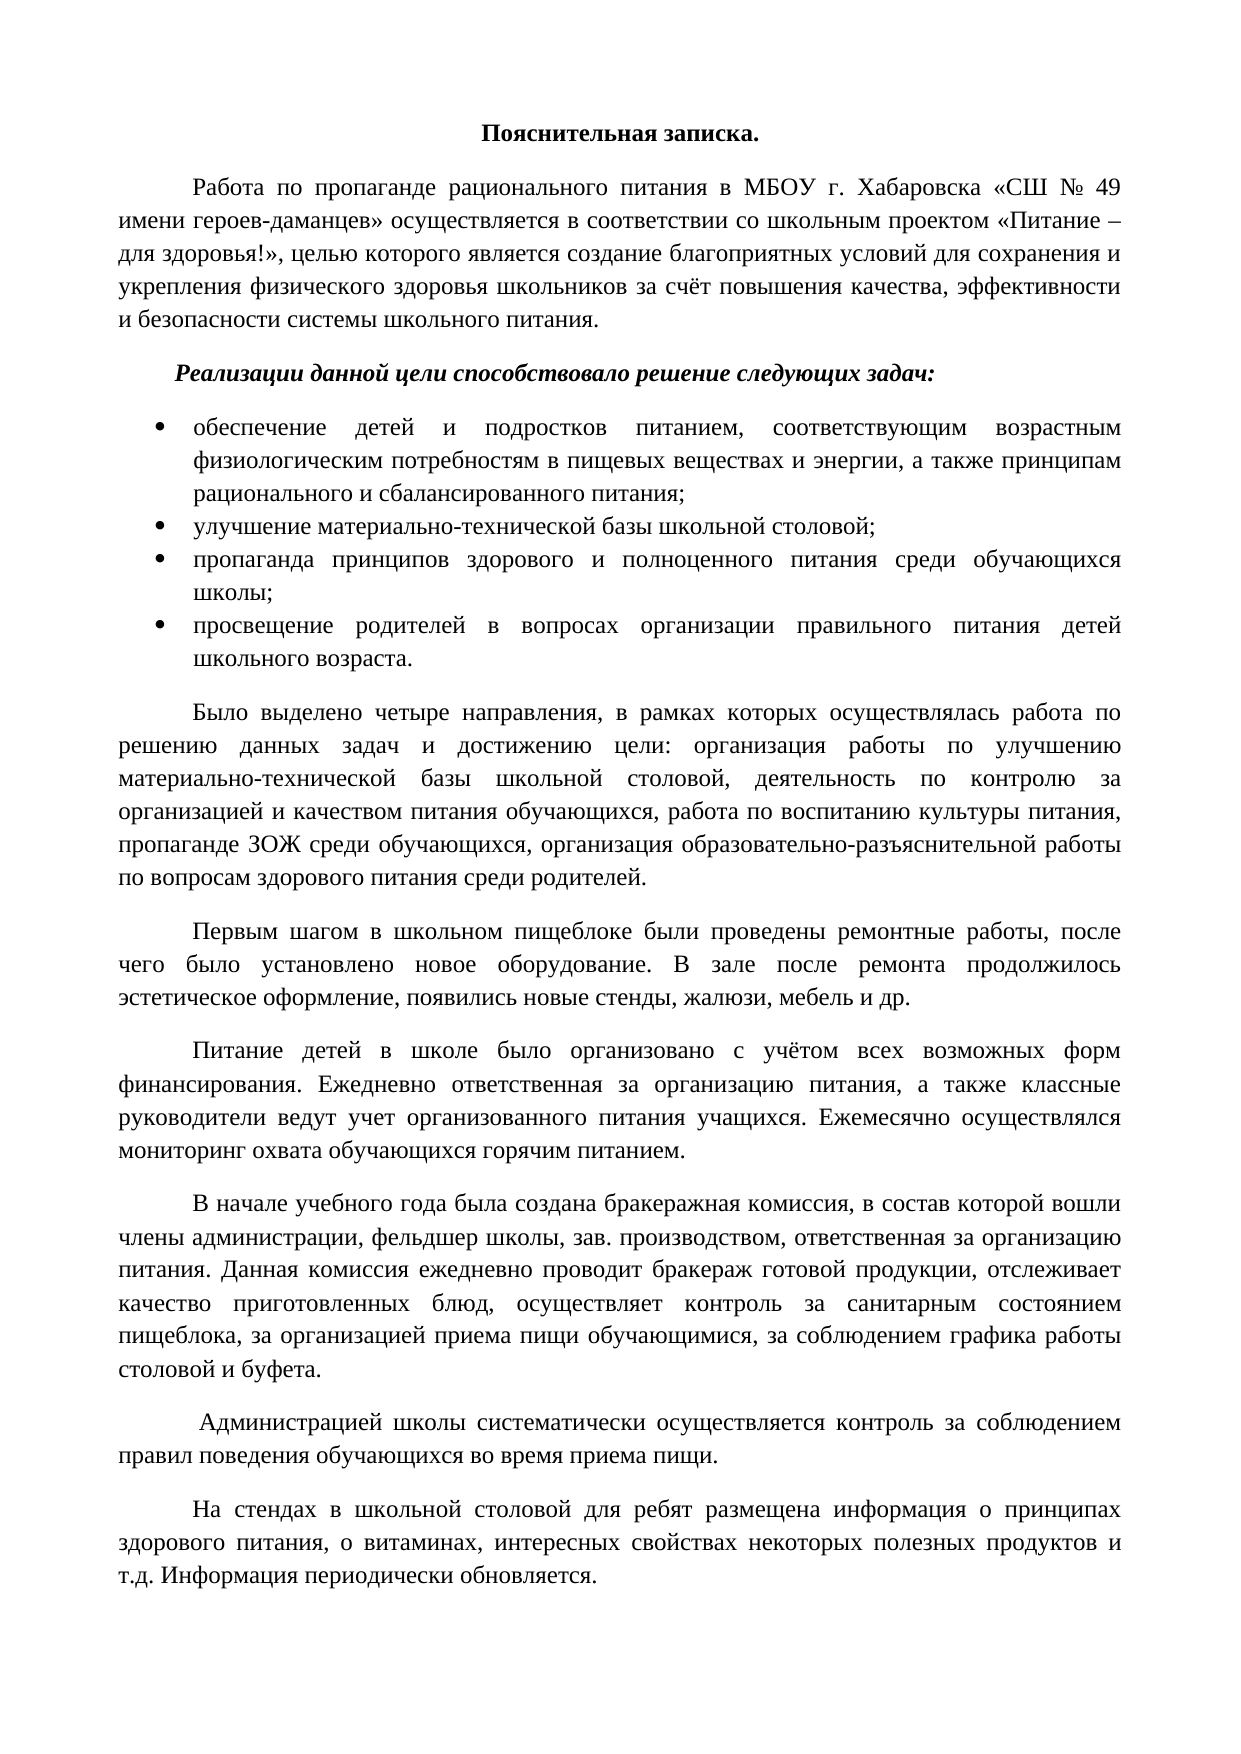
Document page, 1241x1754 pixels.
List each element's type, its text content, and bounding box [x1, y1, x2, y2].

text Пояснительная записка. [118, 118, 1122, 147]
text Первым шагом в школьном пищеблоке были проведены ремонтные работы, после чего было установлено новое оборудование. В зале после ремонта продолжилось эстетическое оформление, появились новые стенды, жалюзи, мебель и др. [118, 916, 1122, 1011]
list просвещение родителей в вопросах организации правильного питания детей школьного возраста. [156, 610, 1122, 672]
text Было выделено четыре направления, в рамках которых осуществлялась работа по решению данных задач и достижению цели: организация работы по улучшению материально-технической базы школьной столовой, деятельность по контролю за организацией и качеством питания обучающихся, работа по воспитанию культуры питания, пропаганде ЗОЖ среди обучающихся, организация образовательно-разъяснительной работы по вопросам здорового питания среди родителей. [118, 697, 1122, 891]
text Питание детей в школе было организовано с учётом всех возможных форм финансирования. Ежедневно ответственная за организацию питания, а также классные руководители ведут учет организованного питания учащихся. Ежемесячно осуществлялся мониторинг охвата обучающихся горячим питанием. [118, 1036, 1122, 1163]
list пропаганда принципов здорового и полноценного питания среди обучающихся школы; [156, 544, 1122, 606]
list улучшение материально-технической базы школьной столовой; [156, 511, 1122, 539]
text Реализации данной цели способствовало решение следующих задач: [118, 358, 1122, 387]
text Работа по пропаганде рационального питания в МБОУ г. Хабаровска «СШ № 49 имени героев-даманцев» осуществляется в соответствии со школьным проектом «Питание – для здоровья!», целью которого является создание благоприятных условий для сохранения и укрепления физического здоровья школьников за счёт повышения качества, эффективности и безопасности системы школьного питания. [118, 172, 1122, 333]
list обеспечение детей и подростков питанием, соответствующим возрастным физиологическим потребностям в пищевых веществах и энергии, а также принципам рационального и сбалансированного питания; [156, 412, 1122, 507]
text В начале учебного года была создана бракеражная комиссия, в состав которой вошли члены администрации, фельдшер школы, зав. производством, ответственная за организацию питания. Данная комиссия ежедневно проводит бракераж готовой продукции, отслеживает качество приготовленных блюд, осуществляет контроль за санитарным состоянием пищеблока, за организацией приема пищи обучающимися, за соблюдением графика работы столовой и буфета. [118, 1188, 1122, 1382]
text Администрацией школы систематически осуществляется контроль за соблюдением правил поведения обучающихся во время приема пищи. [118, 1407, 1122, 1469]
text На стендах в школьной столовой для ребят размещена информация о принципах здорового питания, о витаминах, интересных свойствах некоторых полезных продуктов и т.д. Информация периодически обновляется. [118, 1494, 1122, 1589]
